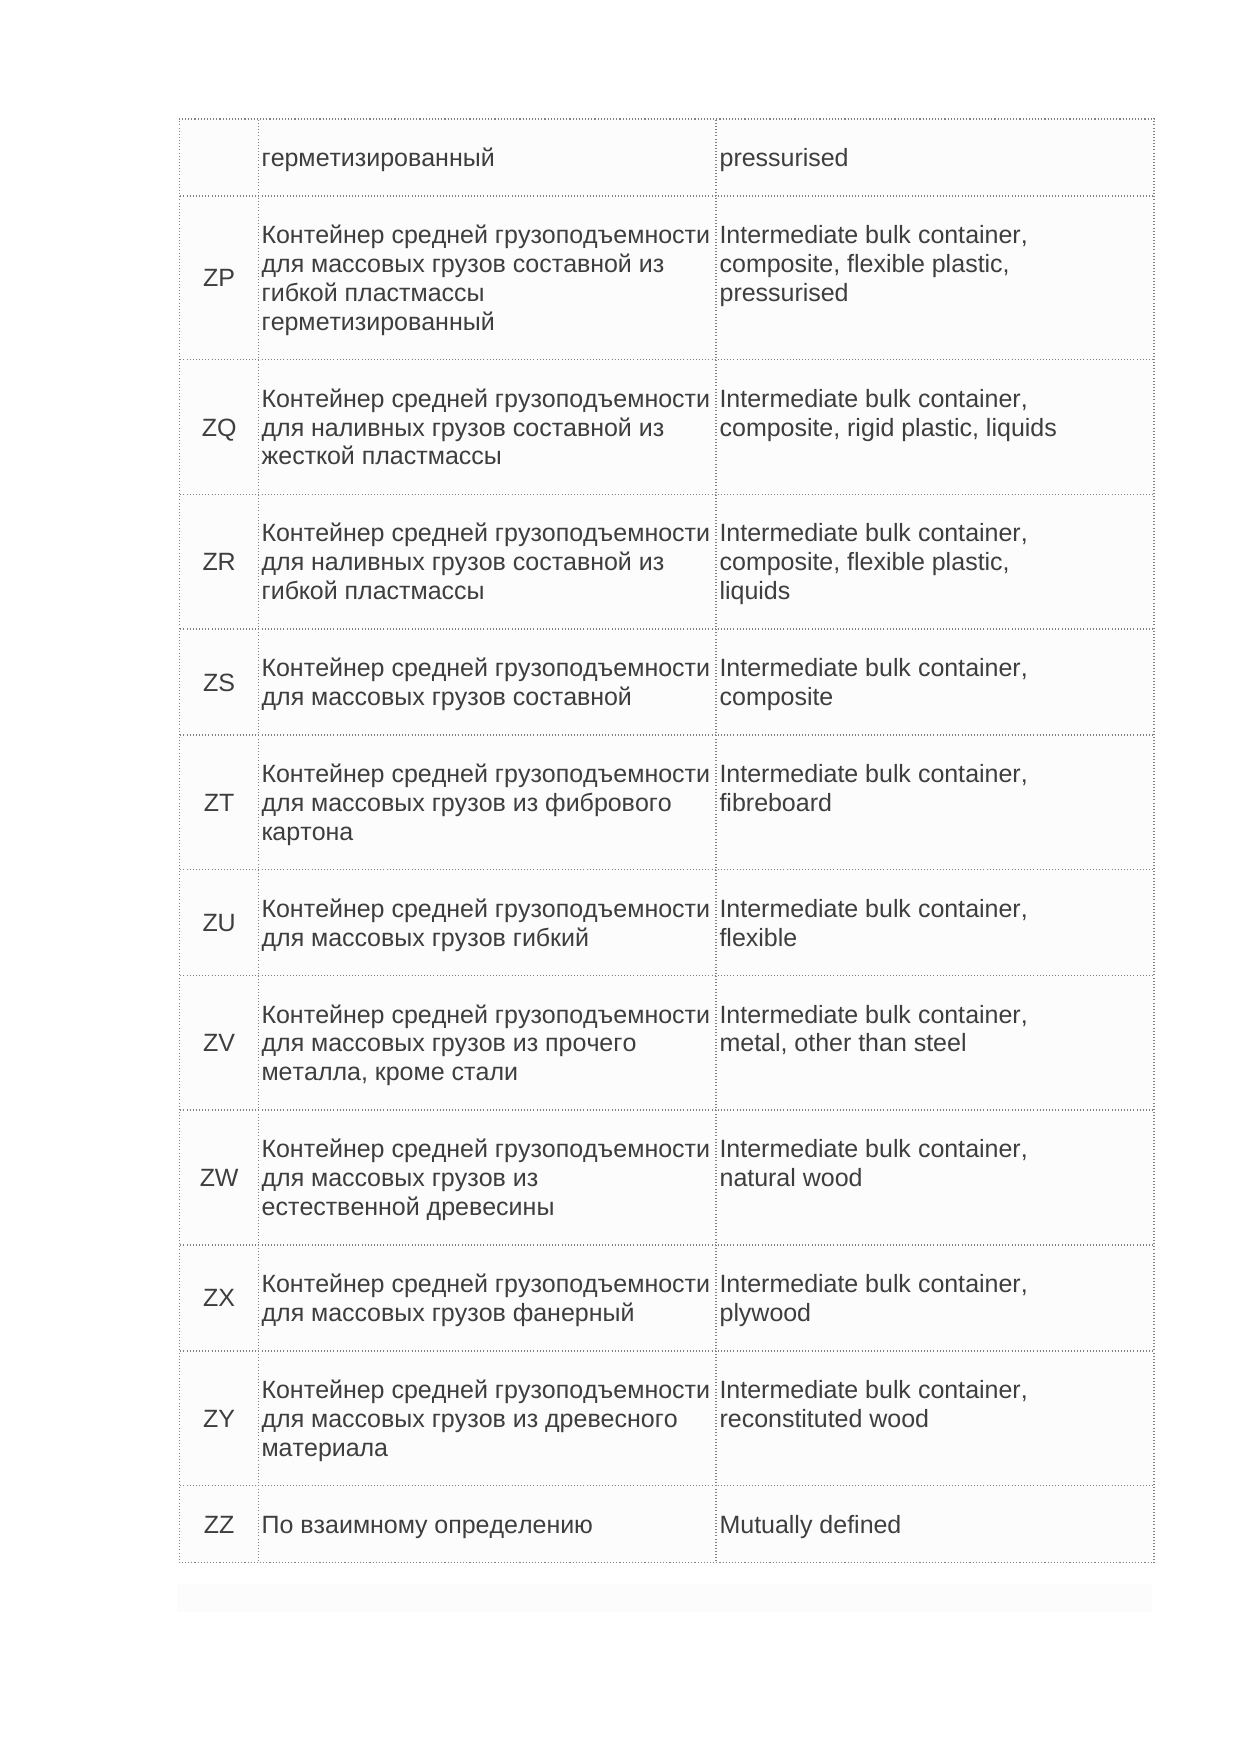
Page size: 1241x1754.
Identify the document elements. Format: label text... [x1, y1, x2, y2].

table_cell Intermediate bulk container, flexible [716, 869, 1154, 975]
table_cell Контейнер средней грузоподъемности для наливных грузов составной из жесткой пластмассы [258, 359, 716, 493]
table_cell Контейнер средней грузоподъемности для массовых грузов составной [258, 628, 716, 734]
table_cell ZS [180, 628, 258, 734]
table_cell Контейнер средней грузоподъемности для массовых грузов из древесного материала [258, 1350, 716, 1485]
table_cell ZT [180, 734, 258, 869]
table_cell Контейнер средней грузоподъемности для наливных грузов составной из гибкой пластмассы [258, 494, 716, 628]
table_cell ZZ [180, 1485, 258, 1562]
table_cell По взаимному определению [258, 1485, 716, 1562]
table_cell Контейнер средней грузоподъемности для массовых грузов гибкий [258, 869, 716, 975]
table_cell Intermediate bulk container, composite, flexible plastic, liquids [716, 494, 1154, 628]
table_cell ZV [180, 975, 258, 1109]
table_cell Intermediate bulk container, reconstituted wood [716, 1350, 1154, 1485]
table_cell Контейнер средней грузоподъемности для массовых грузов фанерный [258, 1244, 716, 1350]
table_cell Контейнер средней грузоподъемности для массовых грузов из естественной древесины [258, 1109, 716, 1244]
table_cell Intermediate bulk container, composite, flexible plastic, pressurised [716, 195, 1154, 359]
table_cell Контейнер средней грузоподъемности для массовых грузов из прочего металла, кроме стали [258, 975, 716, 1109]
table_cell ZN [180, 118, 258, 195]
table_cell Intermediate bulk container, natural wood [716, 1109, 1154, 1244]
table_cell ZY [180, 1350, 258, 1485]
table_cell ZX [180, 1244, 258, 1350]
table_cell Mutually defined [716, 1485, 1154, 1562]
table_cell Контейнер средней грузоподъемности для массовых грузов из фибрового картона [258, 734, 716, 869]
table_cell Intermediate bulk container, composite, rigid plastic, liquids [716, 359, 1154, 493]
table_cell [716, 118, 1154, 195]
table_cell ZU [180, 869, 258, 975]
table_cell Intermediate bulk container, fibreboard [716, 734, 1154, 869]
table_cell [258, 118, 716, 195]
table_cell Intermediate bulk container, metal, other than steel [716, 975, 1154, 1109]
table_cell ZP [180, 195, 258, 359]
table_cell ZQ [180, 359, 258, 493]
table_cell Intermediate bulk container, composite [716, 628, 1154, 734]
table_cell ZR [180, 494, 258, 628]
table_cell Контейнер средней грузоподъемности для массовых грузов составной из гибкой пластмассы герметизированный [258, 195, 716, 359]
table_cell Intermediate bulk container, plywood [716, 1244, 1154, 1350]
table_cell ZW [180, 1109, 258, 1244]
